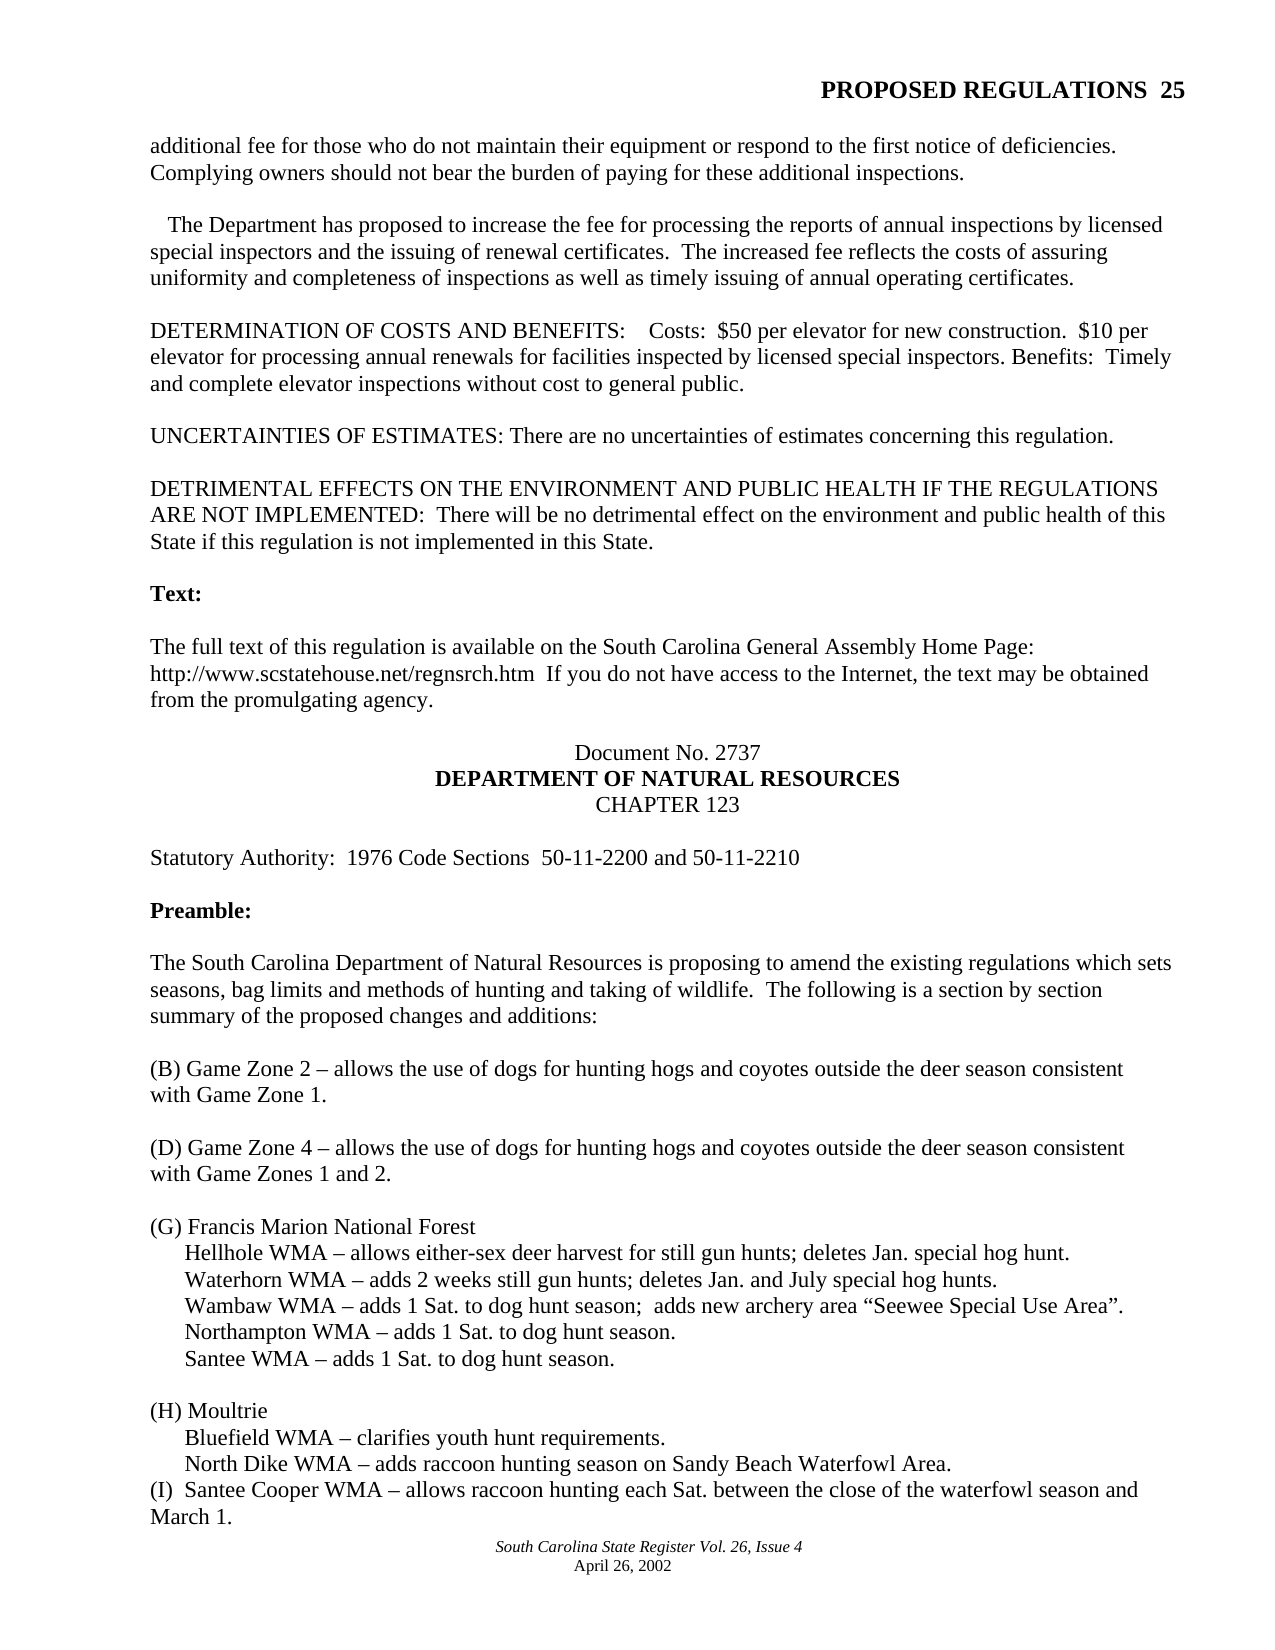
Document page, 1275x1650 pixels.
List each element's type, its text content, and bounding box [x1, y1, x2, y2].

text Waterhorn WMA – adds 2 weeks still gun hunts; deletes Jan. and July special hog hunts. [150, 1266, 1185, 1292]
text CHAPTER 123 [150, 791, 1185, 818]
text UNCERTAINTIES OF ESTIMATES: There are no uncertainties of estimates concerning this regulation. [150, 422, 1185, 449]
text Bluefield WMA – clarifies youth hunt requirements. [150, 1424, 1185, 1450]
text (H) Moultrie [150, 1397, 1185, 1424]
text Document No. 2737 [150, 739, 1185, 765]
text The Department has proposed to increase the fee for processing the reports of annual inspections by licensed special inspectors and the issuing of renewal certificates. The increased fee reflects the costs of assuring uniformity and completeness of inspections as well as timely issuing of annual operating certificates. [150, 212, 1185, 291]
text Statutory Authority: 1976 Code Sections 50-11-2200 and 50-11-2210 [150, 844, 1185, 870]
text Hellhole WMA – allows either-sex deer harvest for still gun hunts; deletes Jan. special hog hunt. [150, 1239, 1185, 1266]
text Northampton WMA – adds 1 Sat. to dog hunt season. [150, 1318, 1185, 1345]
text Preamble: [150, 897, 1185, 923]
text DETERMINATION OF COSTS AND BENEFITS: Costs: $50 per elevator for new construction. $10 per elevator for processing annual renewals for facilities inspected by licensed special inspectors. Benefits: Timely and complete elevator inspections without cost to general public. [150, 317, 1185, 396]
text Text: [150, 581, 1185, 607]
text (B) Game Zone 2 – allows the use of dogs for hunting hogs and coyotes outside the deer season consistent with Game Zone 1. [150, 1055, 1185, 1108]
text (D) Game Zone 4 – allows the use of dogs for hunting hogs and coyotes outside the deer season consistent with Game Zones 1 and 2. [150, 1134, 1185, 1187]
text (I) Santee Cooper WMA – allows raccoon hunting each Sat. between the close of the waterfowl season and March 1. [150, 1477, 1185, 1529]
text DEPARTMENT OF NATURAL RESOURCES [150, 765, 1185, 791]
text DETRIMENTAL EFFECTS ON THE ENVIRONMENT AND PUBLIC HEALTH IF THE REGULATIONS ARE NOT IMPLEMENTED: There will be no detrimental effect on the environment and public health of this State if this regulation is not implemented in this State. [150, 475, 1185, 554]
text The South Carolina Department of Natural Resources is proposing to amend the existing regulations which sets seasons, bag limits and methods of hunting and taking of wildlife. The following is a section by section summary of the proposed changes and additions: [150, 949, 1185, 1028]
text Santee WMA – adds 1 Sat. to dog hunt season. [150, 1345, 1185, 1371]
text The full text of this regulation is available on the South Carolina General Assembly Home Page: http://www.scstatehouse.net/regnsrch.htm If you do not have access to the Internet, the text may be obtained from the promulgating agency. [150, 633, 1185, 712]
text Wambaw WMA – adds 1 Sat. to dog hunt season; adds new archery area “Seewee Special Use Area”. [150, 1292, 1185, 1318]
text (G) Francis Marion National Forest [150, 1213, 1185, 1239]
text North Dike WMA – adds raccoon hunting season on Sandy Beach Waterfowl Area. [150, 1450, 1185, 1477]
